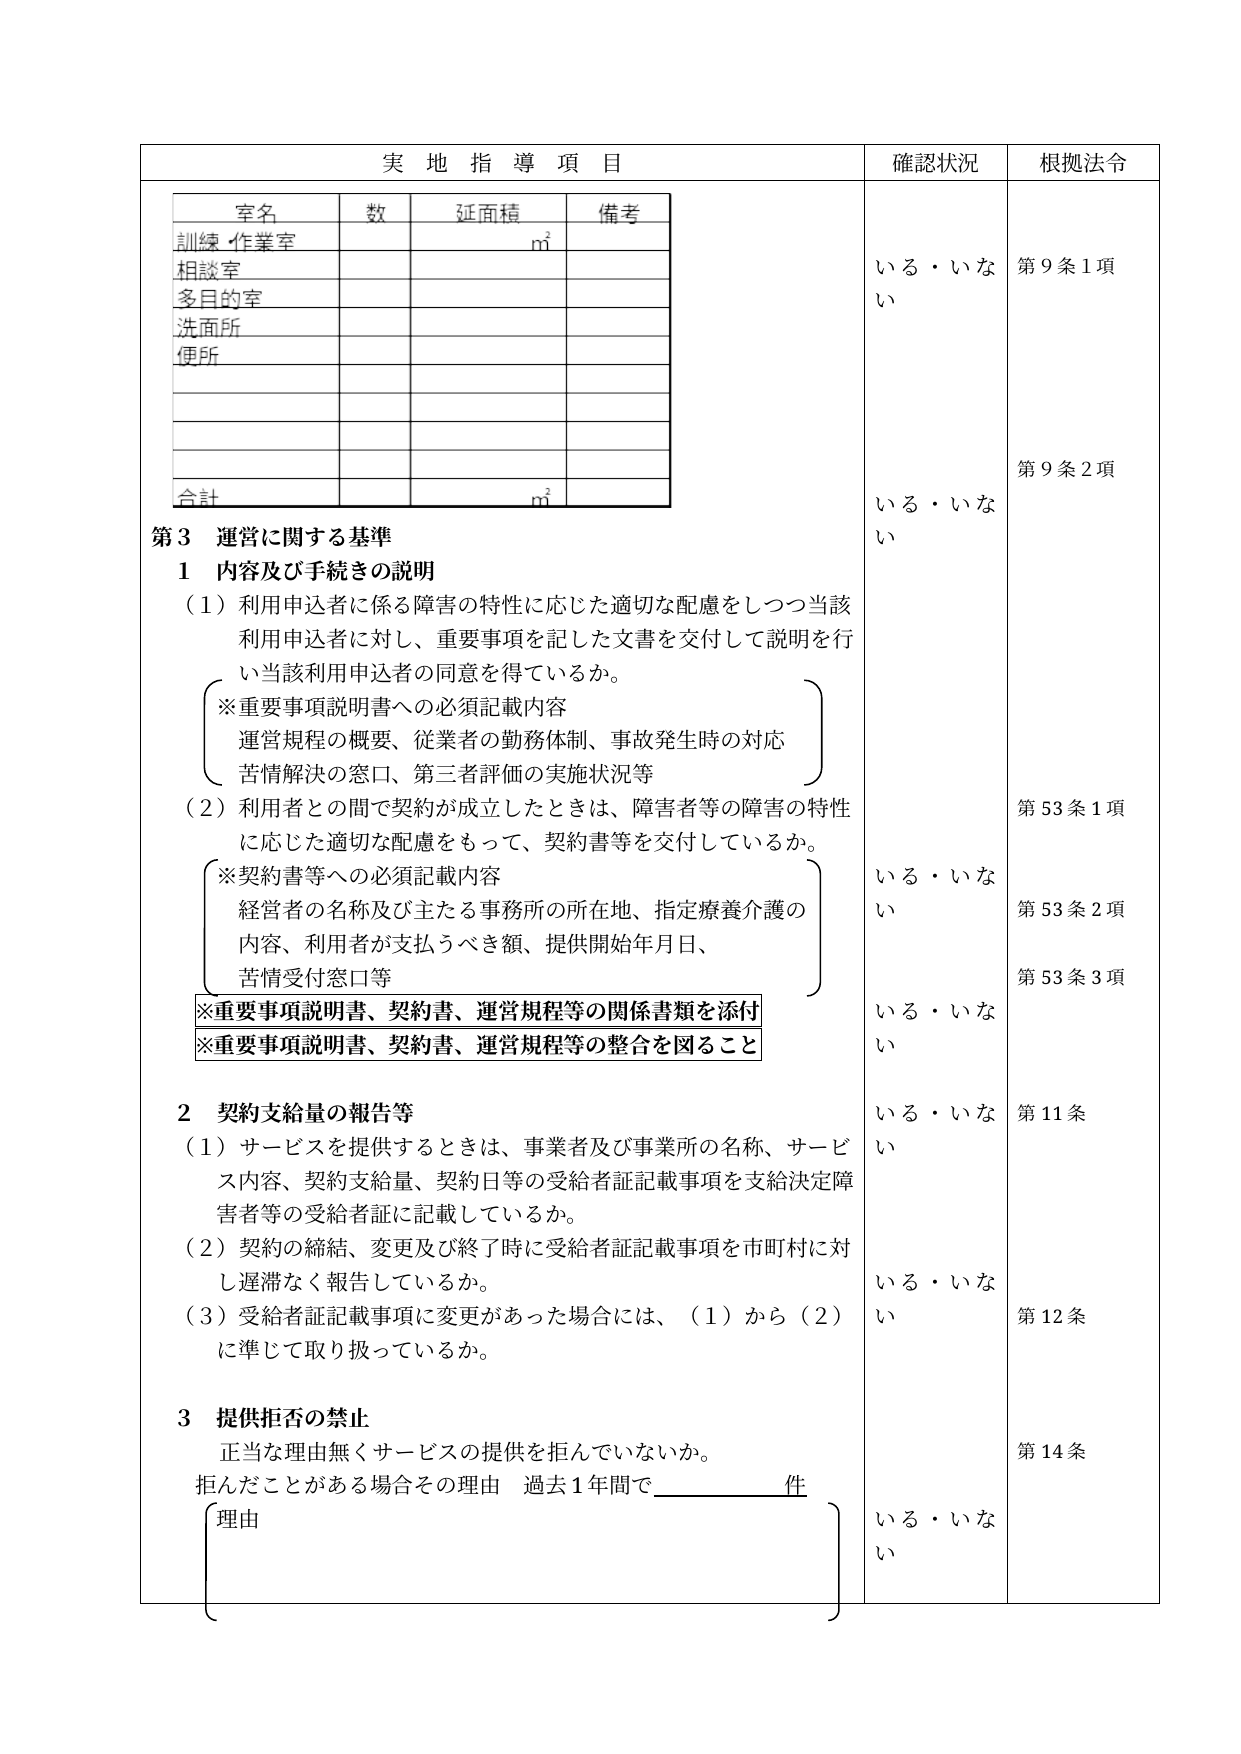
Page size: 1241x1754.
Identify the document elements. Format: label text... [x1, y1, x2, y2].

table_header 確認状況 [865, 145, 1007, 180]
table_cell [1008, 181, 1159, 1603]
table_header 実 地 指 導 項 目 [141, 145, 864, 180]
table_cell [865, 181, 1007, 1603]
table_header 根拠法令 [1008, 145, 1159, 180]
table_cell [141, 181, 864, 1603]
